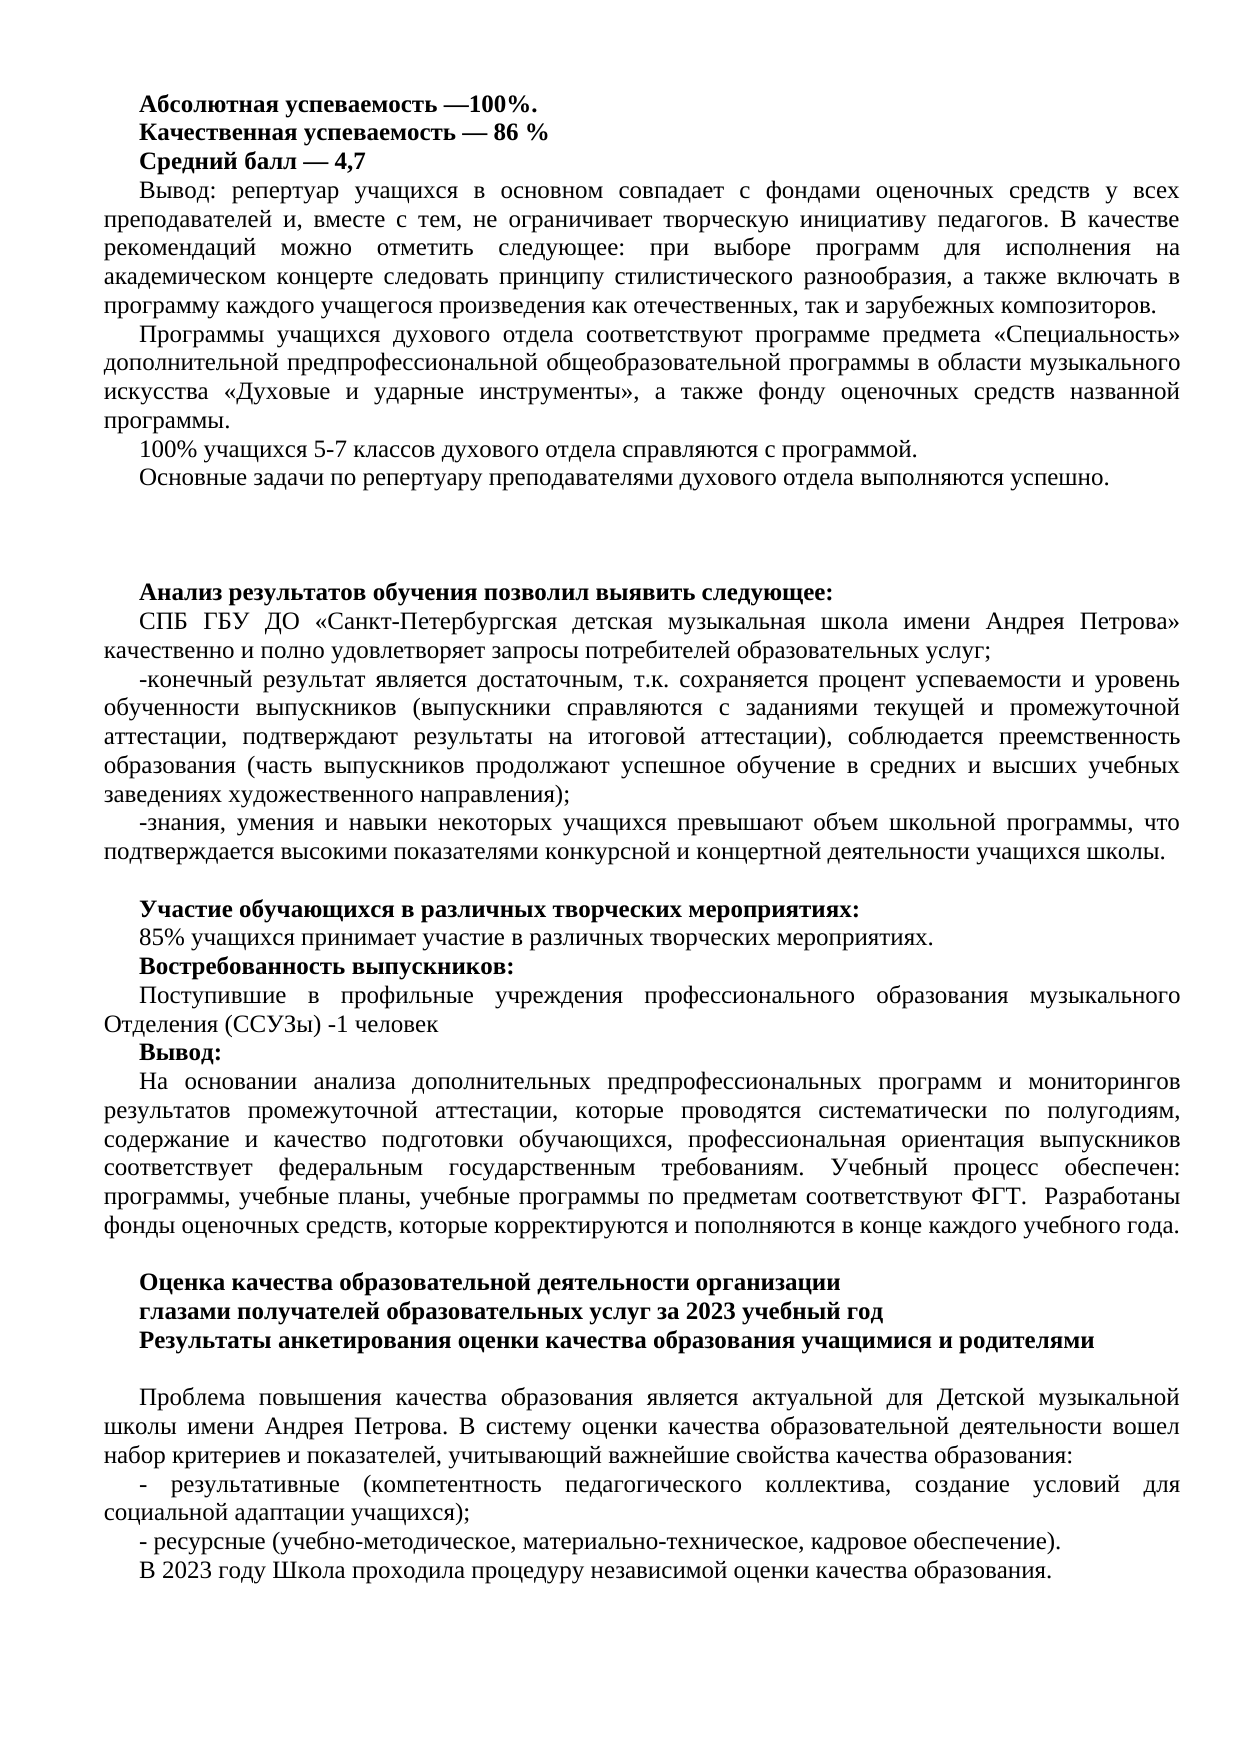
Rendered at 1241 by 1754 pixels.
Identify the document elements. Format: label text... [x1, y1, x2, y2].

text Вывод: репертуар учащихся в основном совпадает с фондами оценочных средств у всех преподавателей и, вместе с тем, не ограничивает творческую инициативу педагогов. В качестве рекомендаций можно отметить следующее: при выборе программ для исполнения на академическом концерте следовать принципу стилистического разнообразия, а также включать в программу каждого учащегося произведения как отечественных, так и зарубежных композиторов. [103, 175, 1181, 319]
text - ресурсные (учебно-методическое, материально-техническое, кадровое обеспечение). [103, 1526, 1181, 1555]
text Качественная успеваемость — 86 % [103, 117, 1181, 146]
text Проблема повышения качества образования является актуальной для Детской музыкальной школы имени Андрея Петрова. В систему оценки качества образовательной деятельности вошел набор критериев и показателей, учитывающий важнейшие свойства качества образования: [103, 1382, 1181, 1469]
text Средний балл — 4,7 [103, 146, 1181, 175]
text 85% учащихся принимает участие в различных творческих мероприятиях. [103, 922, 1181, 951]
text 100% учащихся 5-7 классов духового отдела справляются с программой. [103, 434, 1181, 462]
text В 2023 году Школа проходила процедуру независимой оценки качества образования. [103, 1555, 1181, 1584]
text Оценка качества образовательной деятельности организации [103, 1267, 1181, 1296]
text Основные задачи по репертуару преподавателями духового отдела выполняются успешно. [103, 462, 1181, 491]
text Поступившие в профильные учреждения профессионального образования музыкального Отделения (ССУЗы) -1 человек [103, 980, 1181, 1037]
text Абсолютная успеваемость —100%. [103, 89, 1181, 117]
text Вывод: [103, 1037, 1181, 1066]
text глазами получателей образовательных услуг за 2023 учебный год [103, 1296, 1181, 1325]
text Участие обучающихся в различных творческих мероприятиях: [103, 894, 1181, 922]
text -конечный результат является достаточным, т.к. сохраняется процент успеваемости и уровень обученности выпускников (выпускники справляются с заданиями текущей и промежуточной аттестации, подтверждают результаты на итоговой аттестации), соблюдается преемственность образования (часть выпускников продолжают успешное обучение в средних и высших учебных заведениях художественного направления); [103, 664, 1181, 807]
text СПБ ГБУ ДО «Санкт-Петербургская детская музыкальная школа имени Андрея Петрова» качественно и полно удовлетворяет запросы потребителей образовательных услуг; [103, 606, 1181, 664]
text -знания, умения и навыки некоторых учащихся превышают объем школьной программы, что подтверждается высокими показателями конкурсной и концертной деятельности учащихся школы. [103, 807, 1181, 865]
text - результативные (компетентность педагогического коллектива, создание условий для социальной адаптации учащихся); [103, 1469, 1181, 1526]
text Востребованность выпускников: [103, 951, 1181, 980]
text На основании анализа дополнительных предпрофессиональных программ и мониторингов результатов промежуточной аттестации, которые проводятся систематически по полугодиям, содержание и качество подготовки обучающихся, профессиональная ориентация выпускников соответствует федеральным государственным требованиям. Учебный процесс обеспечен: программы, учебные планы, учебные программы по предметам соответствуют ФГТ. Разработаны фонды оценочных средств, которые корректируются и пополняются в конце каждого учебного года. [103, 1066, 1181, 1239]
text Программы учащихся духового отдела соответствуют программе предмета «Специальность» дополнительной предпрофессиональной общеобразовательной программы в области музыкального искусства «Духовые и ударные инструменты», а также фонду оценочных средств названной программы. [103, 319, 1181, 434]
text Результаты анкетирования оценки качества образования учащимися и родителями [103, 1325, 1181, 1354]
text Анализ результатов обучения позволил выявить следующее: [103, 577, 1181, 606]
